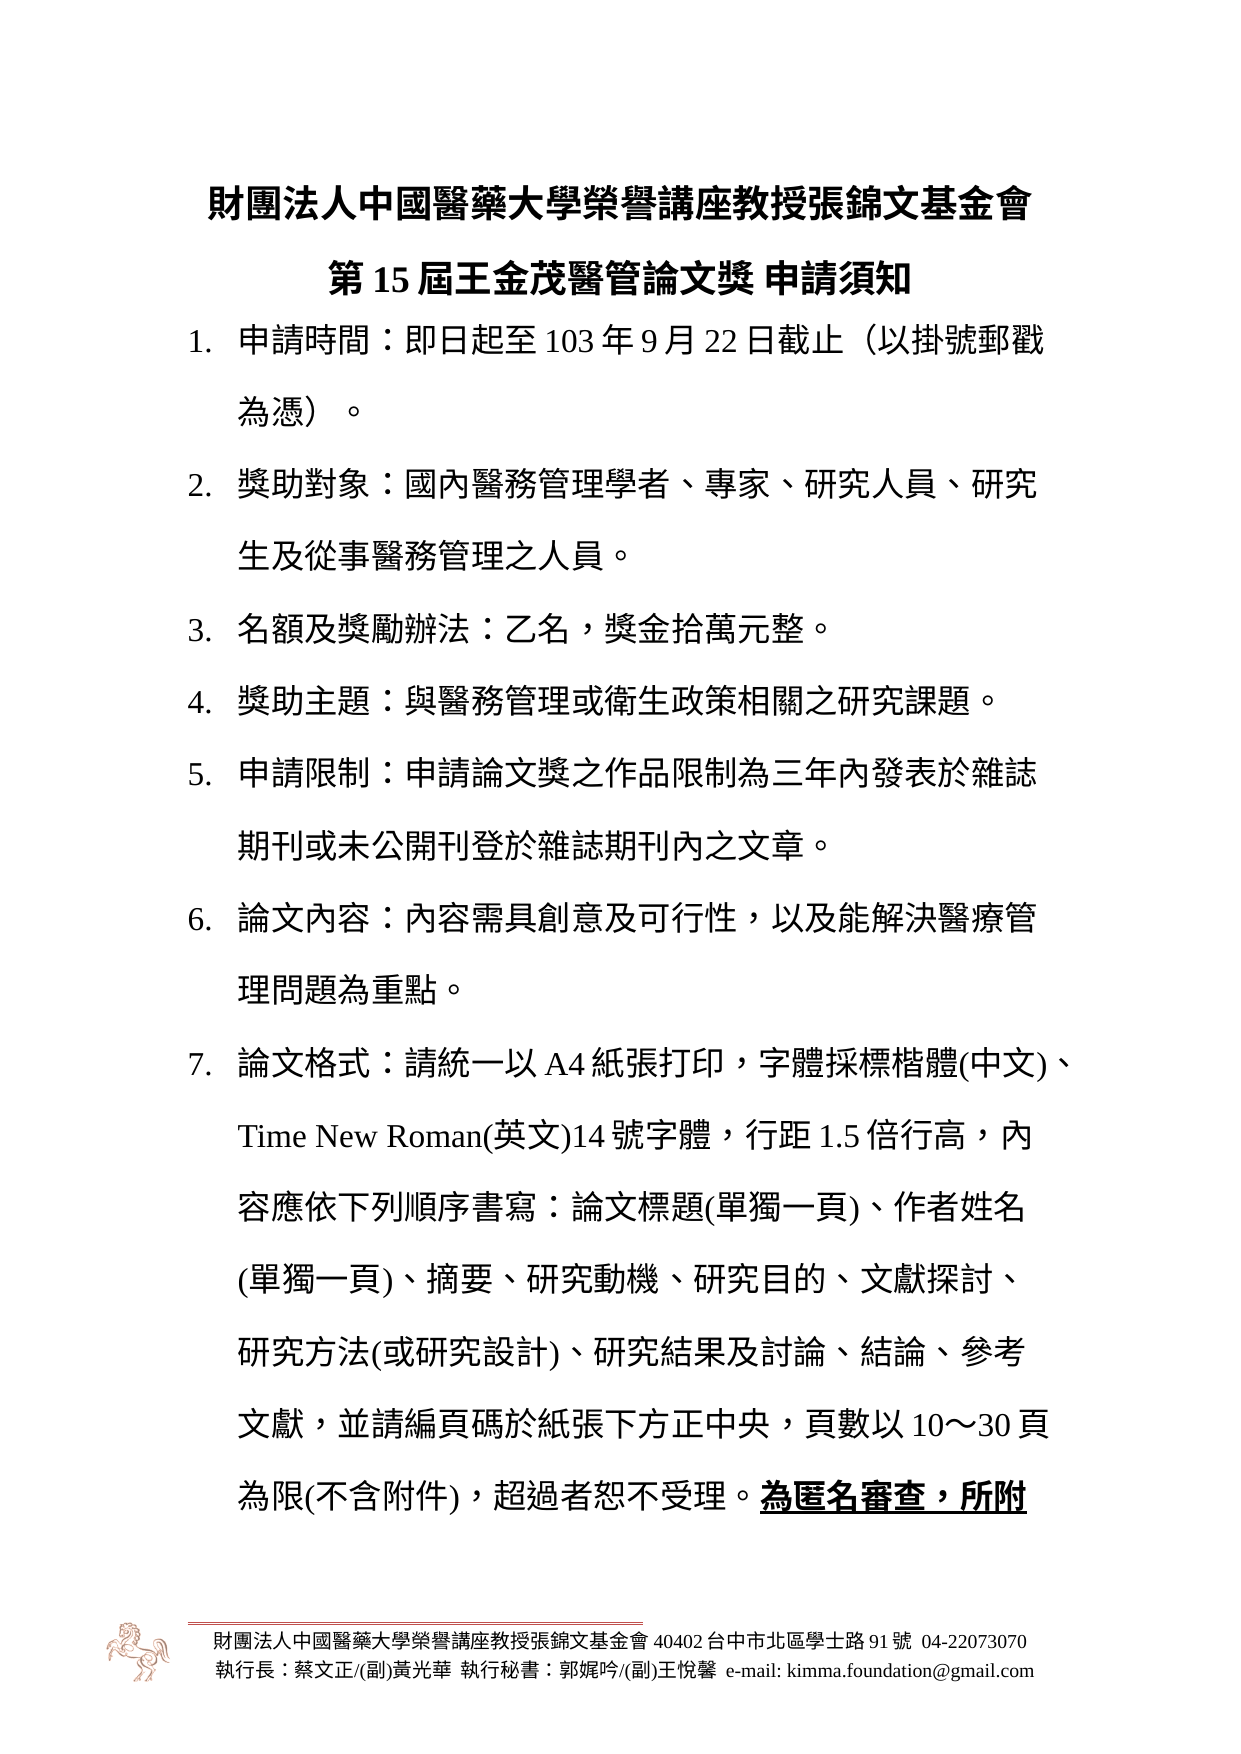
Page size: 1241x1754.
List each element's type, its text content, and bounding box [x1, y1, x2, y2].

list 獎助主題：與醫務管理或衛生政策相關之研究課題。 [187, 675, 1053, 723]
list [187, 1036, 1053, 1518]
text 財團法人中國醫藥大學榮譽講座教授張錦文基金會 [187, 163, 1053, 238]
list 獎助對象：國內醫務管理學者、專家、研究人員、研究生及從事醫務管理之人員。 [187, 458, 1053, 578]
list 申請時間：即日起至103年9月22日截止（以掛號郵戳為憑）。 [187, 313, 1053, 434]
text 第15屆王金茂醫管論文獎 申請須知 [187, 238, 1053, 313]
list 名額及獎勵辦法：乙名，獎金拾萬元整。 [187, 602, 1053, 651]
list 論文內容：內容需具創意及可行性，以及能解決醫療管理問題為重點。 [187, 892, 1053, 1012]
list 申請限制：申請論文獎之作品限制為三年內發表於雜誌期刊或未公開刊登於雜誌期刊內之文章。 [187, 747, 1053, 868]
